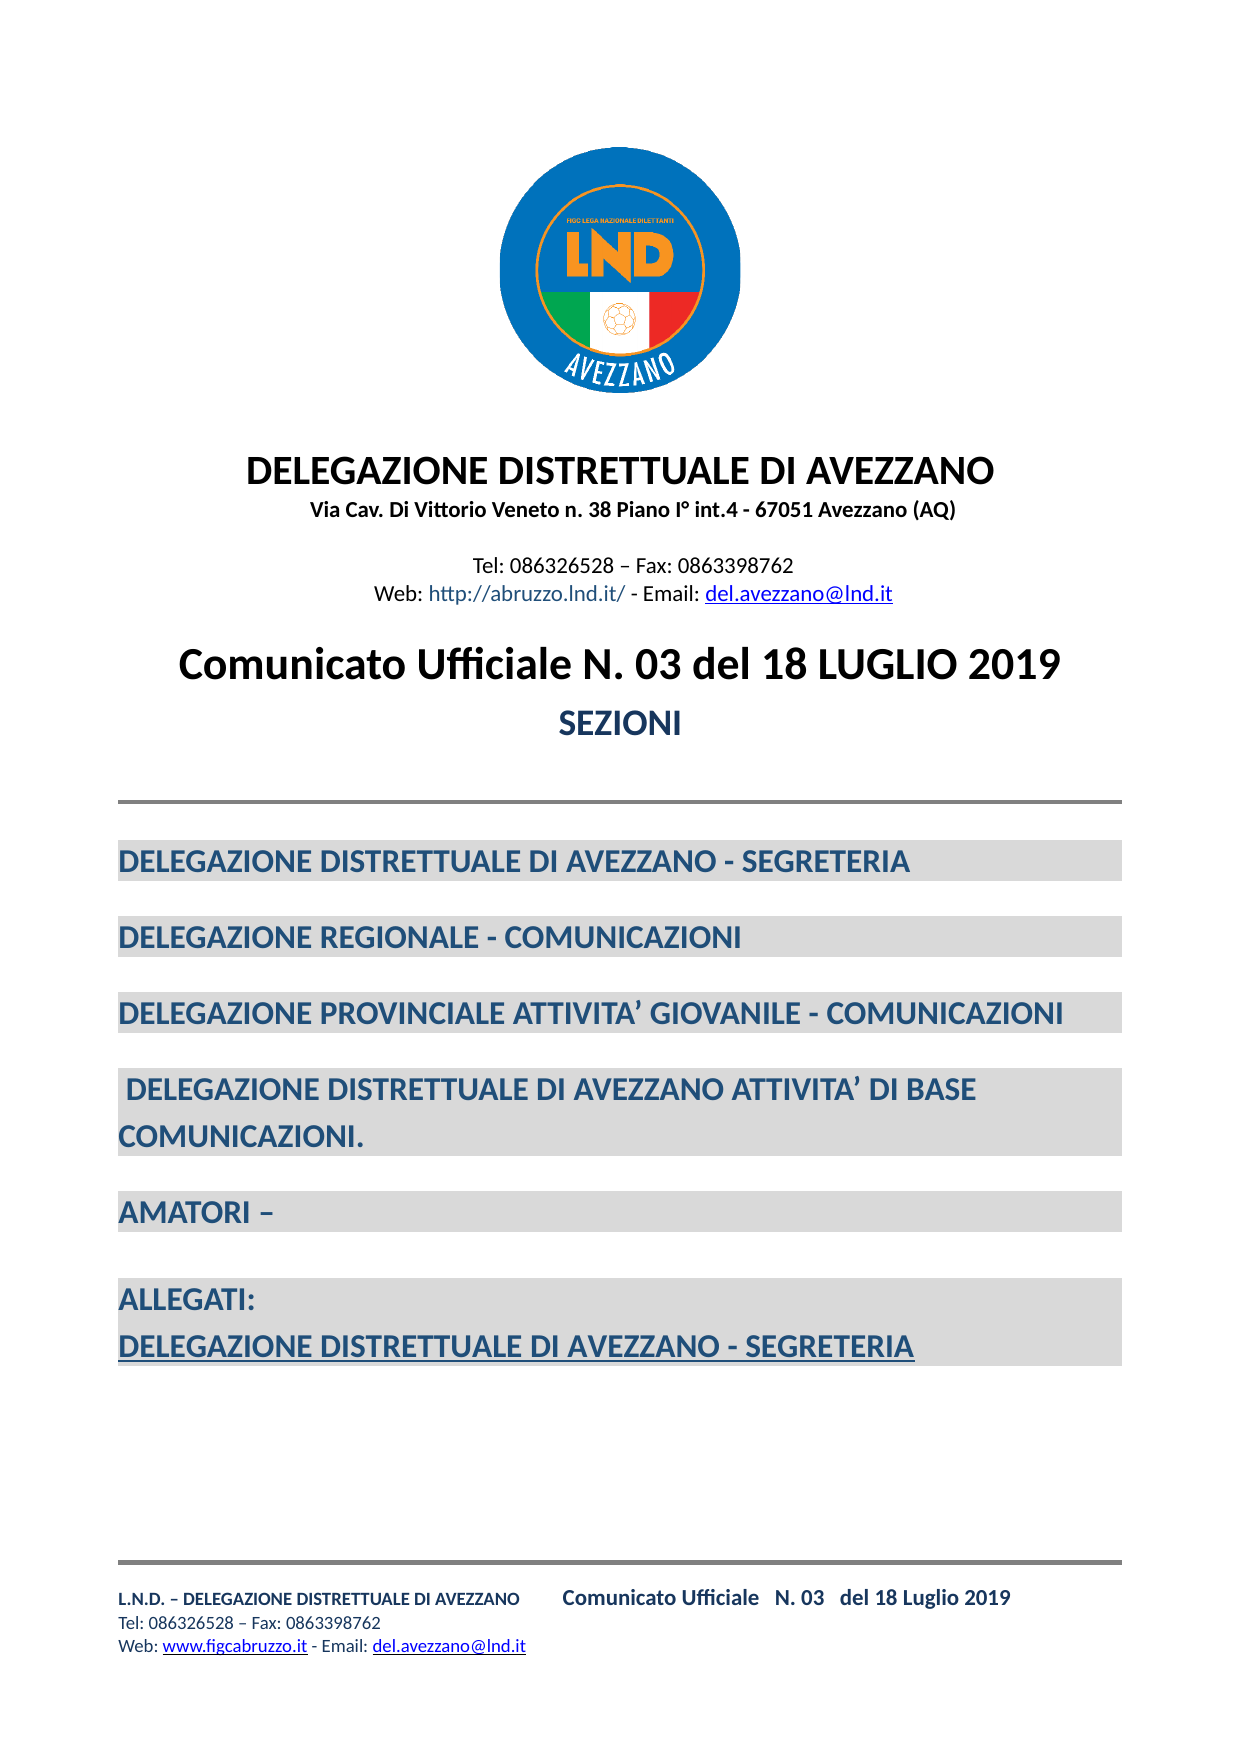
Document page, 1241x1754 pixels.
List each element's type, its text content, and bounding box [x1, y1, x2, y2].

text Web: http://abruzzo.lnd.it/ - Email: del.avezzano@lnd.it [144, 579, 1122, 607]
text Comunicato Ufficiale N. 03 del 18 LUGLIO 2019 [118, 635, 1122, 691]
text DELEGAZIONE DISTRETTUALE DI AVEZZANO - SEGRETERIA [118, 840, 1122, 881]
text Tel: 086326528 – Fax: 0863398762 [144, 551, 1122, 579]
text DELEGAZIONE PROVINCIALE ATTIVITA’ GIOVANILE - COMUNICAZIONI [118, 992, 1122, 1033]
text SEZIONI [118, 699, 1122, 745]
picture [499, 147, 741, 393]
text DELEGAZIONE DISTRETTUALE DI AVEZZANO - SEGRETERIA [118, 1325, 1122, 1366]
text Via Cav. Di Vittorio Veneto n. 38 Piano I° int.4 - 67051 Avezzano (AQ) [144, 495, 1122, 523]
text DELEGAZIONE REGIONALE - COMUNICAZIONI [118, 916, 1122, 957]
text DELEGAZIONE DISTRETTUALE DI AVEZZANO ATTIVITA’ DI BASE COMUNICAZIONI. [118, 1068, 1122, 1156]
text DELEGAZIONE DISTRETTUALE DI AVEZZANO [118, 444, 1122, 495]
text AMATORI – [118, 1191, 1122, 1232]
text ALLEGATI: [118, 1278, 1122, 1319]
